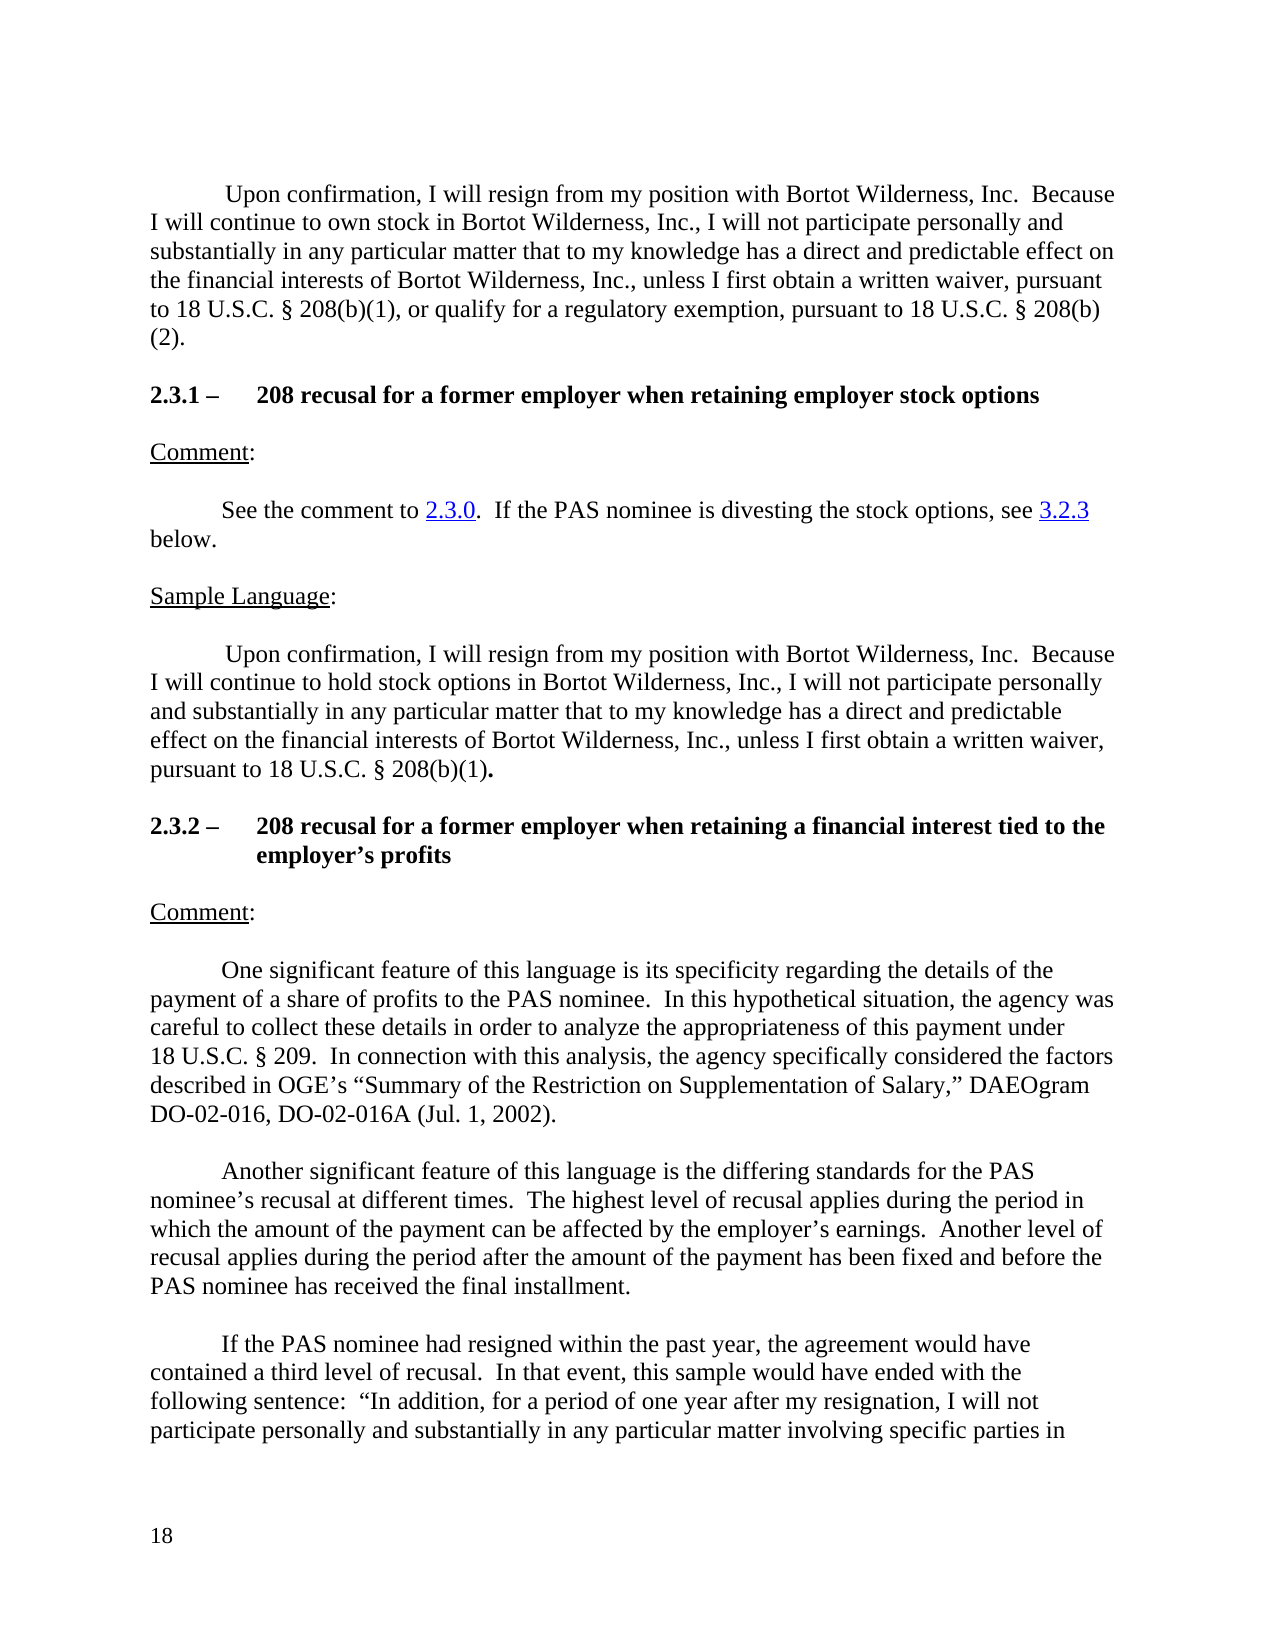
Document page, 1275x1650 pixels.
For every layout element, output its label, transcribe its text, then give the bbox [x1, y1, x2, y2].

text Comment: [150, 437, 1125, 466]
text See the comment to 2.3.0. If the PAS nominee is divesting the stock options, see 3.2.3 below. [150, 495, 1125, 552]
text Another significant feature of this language is the differing standards for the PAS nominee’s recusal at different times. The highest level of recusal applies during the period in which the amount of the payment can be affected by the employer’s earnings. Another level of recusal applies during the period after the amount of the payment has been fixed and before the PAS nominee has received the final installment. [150, 1156, 1125, 1300]
subtitle 2.3.1 – 208 recusal for a former employer when retaining employer stock options [150, 380, 1125, 409]
text Upon confirmation, I will resign from my position with Bortot Wilderness, Inc. Because I will continue to hold stock options in Bortot Wilderness, Inc., I will not participate personally and substantially in any particular matter that to my knowledge has a direct and predictable effect on the financial interests of Bortot Wilderness, Inc., unless I first obtain a written waiver, pursuant to 18 U.S.C. § 208(b)(1). [150, 639, 1125, 782]
text One significant feature of this language is its specificity regarding the details of the payment of a share of profits to the PAS nominee. In this hypothetical situation, the agency was careful to collect these details in order to analyze the appropriateness of this payment under 18 U.S.C. § 209. In connection with this analysis, the agency specifically considered the factors described in OGE’s “Summary of the Restriction on Supplementation of Salary,” DAEOgram DO-02-016, DO-02-016A (Jul. 1, 2002). [150, 955, 1125, 1127]
subtitle 2.3.2 – 208 recusal for a former employer when retaining a financial interest tied to the employer’s profits [150, 811, 1125, 869]
text Comment: [150, 897, 1125, 926]
text Sample Language: [150, 581, 1125, 610]
text Upon confirmation, I will resign from my position with Bortot Wilderness, Inc. Because I will continue to own stock in Bortot Wilderness, Inc., I will not participate personally and substantially in any particular matter that to my knowledge has a direct and predictable effect on the financial interests of Bortot Wilderness, Inc., unless I first obtain a written waiver, pursuant to 18 U.S.C. § 208(b)(1), or qualify for a regulatory exemption, pursuant to 18 U.S.C. § 208(b)(2). [150, 179, 1125, 351]
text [150, 1329, 1125, 1444]
